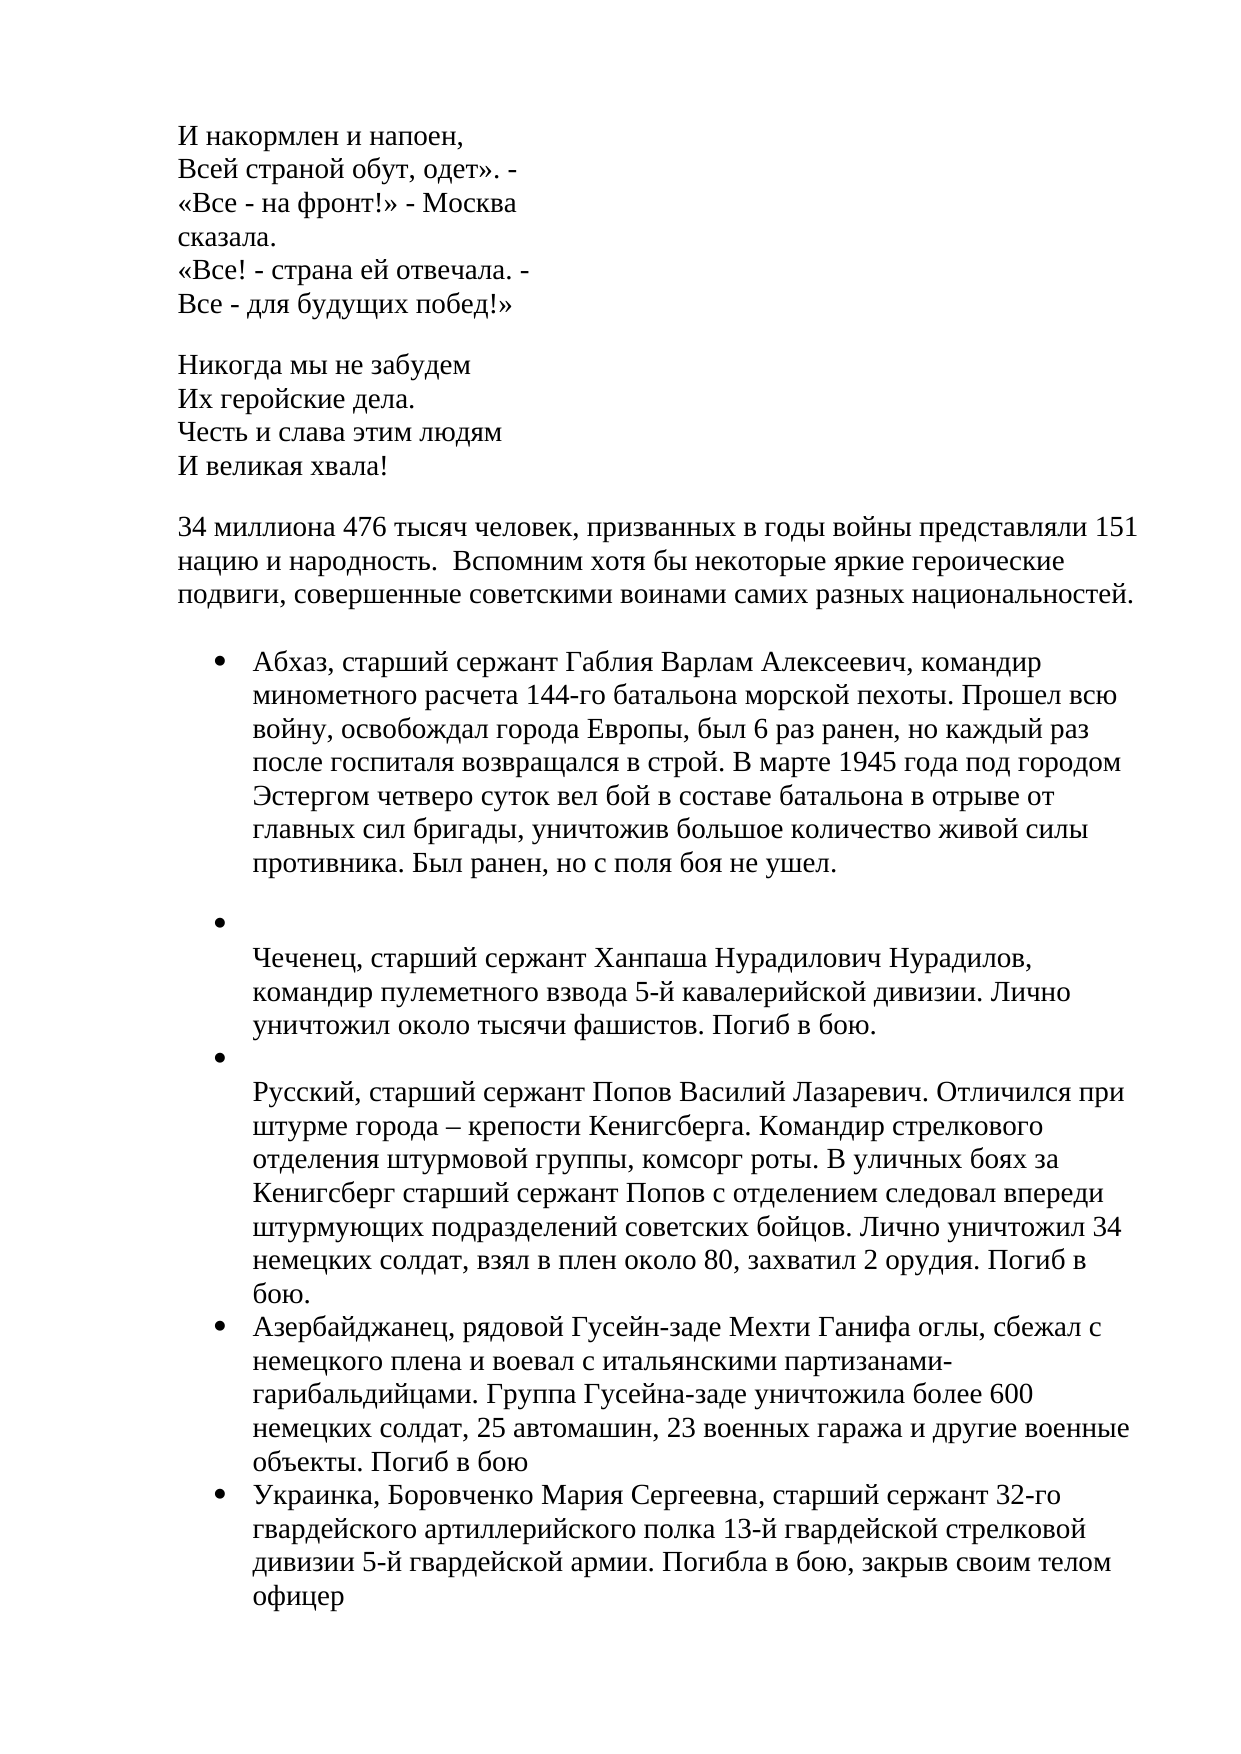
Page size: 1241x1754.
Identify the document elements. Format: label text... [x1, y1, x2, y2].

text И великая хвала! [177, 448, 1152, 482]
list Украинка, Боровченко Мария Сергеевна, старший сержант 32-го гвардейского артиллерийского полка 13-й гвардейской стрелковой дивизии 5-й гвардейской армии. Погибла в бою, закрыв своим телом офицер [215, 1477, 1152, 1611]
text Честь и слава этим людям [177, 414, 1152, 448]
list Абхаз, старший сержант Габлия Варлам Алексеевич, командир минометного расчета 144-го батальона морской пехоты. Прошел всю войну, освобождал города Европы, был 6 раз ранен, но каждый раз после госпиталя возвращался в строй. В марте 1945 года под городом Эстергом четверо суток вел бой в составе батальона в отрыве от главных сил бригады, уничтожив большое количество живой силы противника. Был ранен, но с поля боя не ушел. [215, 644, 1152, 907]
list Чеченец, старший сержант Ханпаша Нурадилович Нурадилов, командир пулеметного взвода 5-й кавалерийской дивизии. Лично уничтожил около тысячи фашистов. Погиб в бою. [215, 907, 1152, 1041]
text сказала. [177, 219, 1152, 252]
list Азербайджанец, рядовой Гусейн-заде Мехти Ганифа оглы, сбежал с немецкого плена и воевал с итальянскими партизанами- гарибальдийцами. Группа Гусейна-заде уничтожила более 600 немецких солдат, 25 автомашин, 23 военных гаража и другие военные объекты. Погиб в бою [215, 1309, 1152, 1477]
text «Все - на фронт!» - Москва [177, 185, 1152, 219]
text Всей страной обут, одет». - [177, 152, 1152, 185]
list Русский, старший сержант Попов Василий Лазаревич. Отличился при штурме города – крепости Кенигсберга. Командир стрелкового отделения штурмовой группы, комсорг роты. В уличных боях за Кенигсберг старший сержант Попов с отделением следовал впереди штурмующих подразделений советских бойцов. Лично уничтожил 34 немецких солдат, взял в плен около 80, захватил 2 орудия. Погиб в бою. [215, 1041, 1152, 1309]
text Никогда мы не забудем [177, 347, 1152, 381]
text 34 миллиона 476 тысяч человек, призванных в годы войны представляли 151 нацию и народность. Вспомним хотя бы некоторые яркие героические подвиги, совершенные советскими воинами самих разных национальностей. [177, 509, 1152, 610]
text Все - для будущих побед!» [177, 286, 1152, 319]
text «Все! - страна ей отвечала. - [177, 252, 1152, 286]
text Их геройские дела. [177, 381, 1152, 414]
text И накормлен и напоен, [177, 118, 1152, 152]
